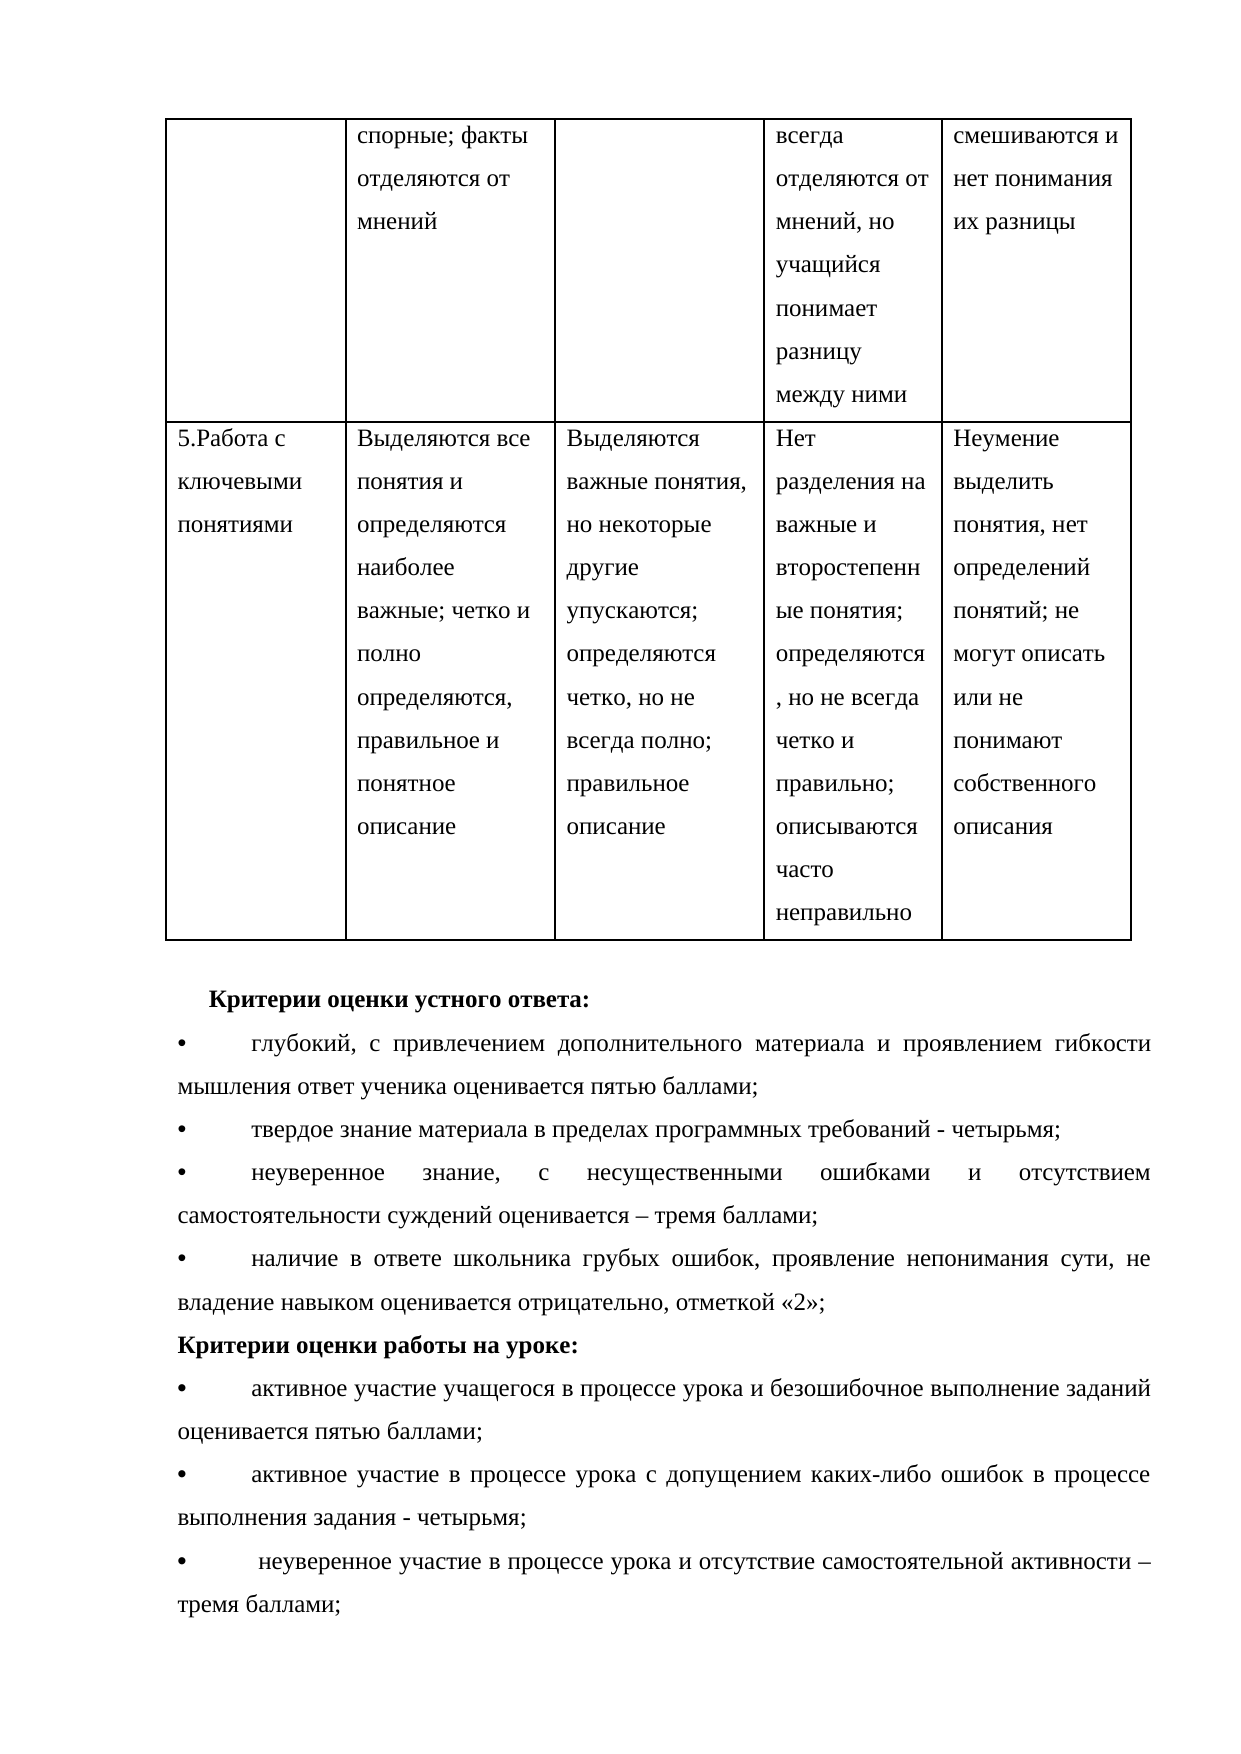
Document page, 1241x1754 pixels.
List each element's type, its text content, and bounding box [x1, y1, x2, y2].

table_cell Выделяются важные понятия, но некоторые другие упускаются; определяются четко, но не всегда полно; правильное описание [556, 423, 763, 939]
list активное участие в процессе урока с допущением каких-либо ошибок в процессе выполнения задания - четырьмя; [177, 1459, 1152, 1531]
list неуверенное знание, с несущественными ошибками и отсутствием самостоятельности суждений оценивается – тремя баллами; [177, 1157, 1152, 1229]
list неуверенное участие в процессе урока и отсутствие самостоятельной активности – тремя баллами; [177, 1546, 1152, 1618]
table_cell 5.Работа с ключевыми понятиями [167, 423, 345, 939]
list наличие в ответе школьника грубых ошибок, проявление непонимания сути, не владение навыком оценивается отрицательно, отметкой «2»; [177, 1243, 1152, 1315]
list активное участие учащегося в процессе урока и безошибочное выполнение заданий оценивается пятью баллами; [177, 1373, 1152, 1445]
text Критерии оценки работы на уроке: [177, 1330, 1152, 1358]
table_cell Неумение выделить понятия, нет определений понятий; не могут описать или не понимают собственного описания [943, 423, 1130, 939]
list твердое знание материала в пределах программных требований - четырьмя; [177, 1114, 1152, 1143]
list глубокий, с привлечением дополнительного материала и проявлением гибкости мышления ответ ученика оценивается пятью баллами; [177, 1027, 1152, 1099]
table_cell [167, 120, 345, 421]
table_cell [556, 120, 763, 421]
text Критерии оценки устного ответа: [177, 984, 1152, 1013]
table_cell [347, 120, 554, 421]
table_cell Выделяются все понятия и определяются наиболее важные; четко и полно определяются, правильное и понятное описание [347, 423, 554, 939]
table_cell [765, 120, 941, 421]
table_cell Нет разделения на важные и второстепенные понятия; определяются, но не всегда четко и правильно; описываются часто неправильно [765, 423, 941, 939]
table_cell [943, 120, 1130, 421]
